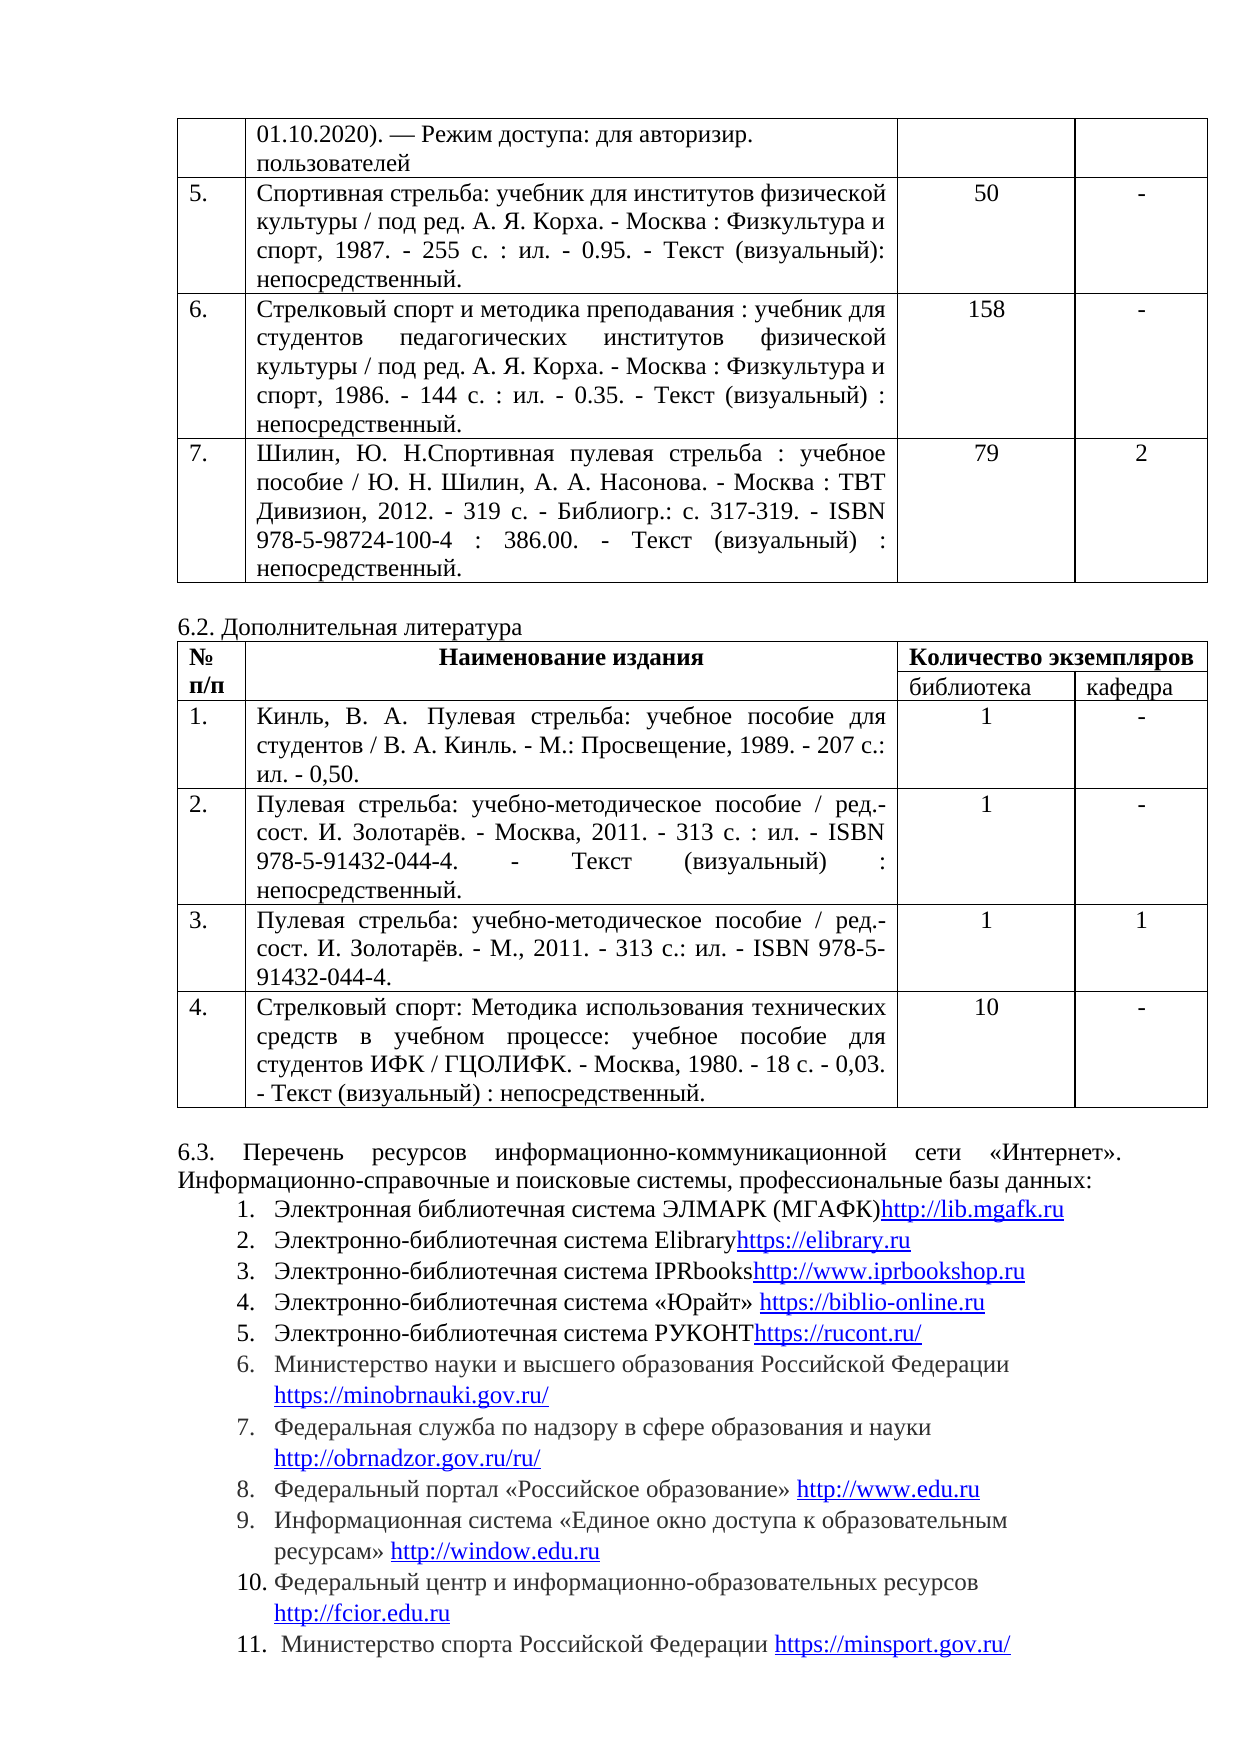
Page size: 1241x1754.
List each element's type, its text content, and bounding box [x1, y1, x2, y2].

table_cell [178, 701, 245, 788]
table_cell 79 [898, 439, 1074, 582]
list Электронно-библиотечная система Elibraryhttps://elibrary.ru [236, 1225, 1122, 1254]
table_cell Пулевая стрельба: учебно-методическое пособие / ред.-сост. И. Золотарёв. - Москва, 2011. - 313 с. : ил. - ISBN 978-5-91432-044-4. - Текст (визуальный) : непосредственный. [246, 789, 897, 904]
text 6.2. Дополнительная литература [177, 612, 1122, 641]
list Федеральная служба по надзору в сфере образования и науки http://obrnadzor.gov.ru/ru/ [236, 1412, 1122, 1471]
table_cell Пулевая стрельба: учебно-методическое пособие / ред.-сост. И. Золотарёв. - М., 2011. - 313 с.: ил. - ISBN 978-5-91432-044-4. [246, 905, 897, 991]
table_cell - [1076, 992, 1207, 1107]
table_cell 50 [898, 178, 1074, 293]
table_cell Кинль, В. А. Пулевая стрельба: учебное пособие для студентов / В. А. Кинль. - М.: Просвещение, 1989. - 207 с.: ил. - 0,50. [246, 701, 897, 788]
table_cell [178, 294, 245, 437]
table_cell 1 [898, 119, 1074, 177]
table_cell Спортивная стрельба: учебник для институтов физической культуры / под ред. А. Я. Корха. - Москва : Физкультура и спорт, 1987. - 255 с. : ил. - 0.95. - Текст (визуальный): непосредственный. [246, 178, 897, 293]
table_cell 1 [898, 905, 1074, 991]
table_cell Шилин, Ю. Н.Спортивная пулевая стрельба : учебное пособие / Ю. Н. Шилин, А. А. Насонова. - Москва : ТВТ Дивизион, 2012. - 319 с. - Библиогр.: с. 317-319. - ISBN 978-5-98724-100-4 : 386.00. - Текст (визуальный) : непосредственный. [246, 439, 897, 582]
table_cell Стрелковый спорт: Методика использования технических средств в учебном процессе: учебное пособие для студентов ИФК / ГЦОЛИФК. - Москва, 1980. - 18 с. - 0,03. - Текст (визуальный) : непосредственный. [246, 992, 897, 1107]
table_cell 158 [898, 294, 1074, 437]
table_cell - [1076, 701, 1207, 788]
table_header № п/п [178, 642, 245, 700]
table_cell кафедра [1076, 672, 1207, 700]
table_cell - [1076, 119, 1207, 177]
table_cell 10 [898, 992, 1074, 1107]
table_cell - [1076, 294, 1207, 437]
list Федеральный центр и информационно-образовательных ресурсов http://fcior.edu.ru [236, 1567, 1122, 1627]
table_cell 1 [898, 789, 1074, 904]
table_header Количество экземпляров [898, 642, 1207, 671]
table_cell [178, 119, 245, 177]
list Федеральный портал «Российское образование» http://www.edu.ru [236, 1474, 1122, 1502]
table_cell [178, 905, 245, 991]
table_cell [178, 439, 245, 582]
list Электронно-библиотечная система IPRbookshttp://www.iprbookshop.ru [236, 1256, 1122, 1285]
table_cell 1 [1076, 905, 1207, 991]
table_cell [178, 789, 245, 904]
table_cell 1 [898, 701, 1074, 788]
table_cell Стрелковый спорт и методика преподавания : учебник для студентов педагогических институтов физической культуры / под ред. А. Я. Корха. - Москва : Физкультура и спорт, 1986. - 144 с. : ил. - 0.35. - Текст (визуальный) : непосредственный. [246, 294, 897, 437]
list Электронно-библиотечная система «Юрайт» https://biblio-online.ru [236, 1287, 1122, 1316]
table_cell 2 [1076, 439, 1207, 582]
list Министерство спорта Российской Федерации https://minsport.gov.ru/ [236, 1629, 1122, 1658]
list Электронно-библиотечная система РУКОНТhttps://rucont.ru/ [236, 1318, 1122, 1347]
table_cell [246, 119, 897, 177]
table_cell - [1076, 178, 1207, 293]
table_header Наименование издания [246, 642, 897, 700]
table_cell [178, 992, 245, 1107]
text 6.3. Перечень ресурсов информационно-коммуникационной сети «Интернет». Информационно-справочные и поисковые системы, профессиональные базы данных: [177, 1137, 1122, 1194]
table_cell - [1076, 789, 1207, 904]
list Электронная библиотечная система ЭЛМАРК (МГАФК)http://lib.mgafk.ru [236, 1194, 1122, 1223]
list Информационная система «Единое окно доступа к образовательным ресурсам» http://window.edu.ru [236, 1505, 1122, 1564]
table_cell [178, 178, 245, 293]
list Министерство науки и высшего образования Российской Федерации https://minobrnauki.gov.ru/ [236, 1349, 1122, 1409]
table_cell библиотека [898, 672, 1074, 700]
